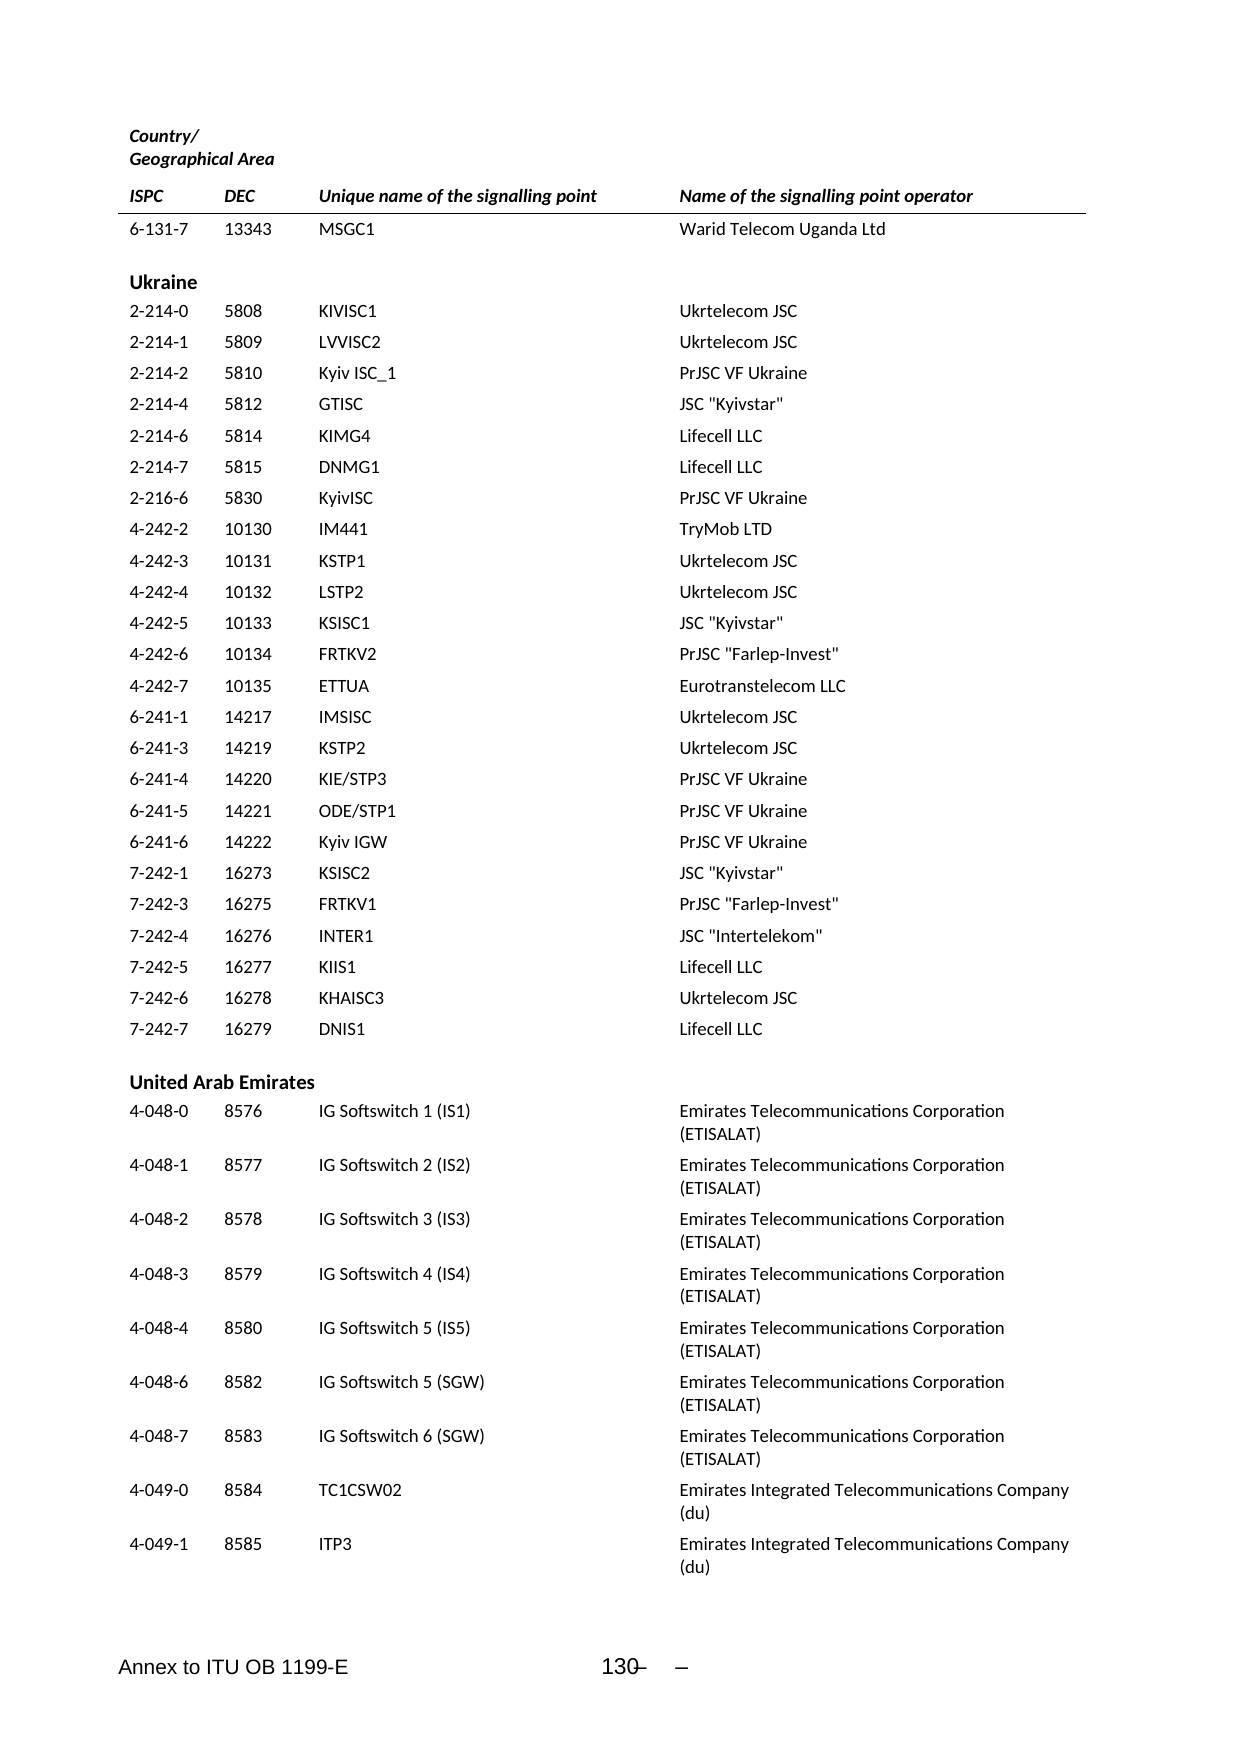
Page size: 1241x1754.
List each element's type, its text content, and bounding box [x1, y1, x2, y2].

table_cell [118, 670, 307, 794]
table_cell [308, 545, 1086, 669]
table_header Unique name of the signalling point [308, 118, 668, 213]
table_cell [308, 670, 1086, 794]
table_header Name of the signalling point operator [668, 118, 1086, 213]
table_header Country/ Geographical Area [118, 118, 307, 176]
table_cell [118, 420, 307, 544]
table_cell DEC [213, 176, 307, 213]
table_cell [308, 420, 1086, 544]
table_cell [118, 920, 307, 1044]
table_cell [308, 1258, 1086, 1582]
table_cell ISPC [118, 176, 213, 213]
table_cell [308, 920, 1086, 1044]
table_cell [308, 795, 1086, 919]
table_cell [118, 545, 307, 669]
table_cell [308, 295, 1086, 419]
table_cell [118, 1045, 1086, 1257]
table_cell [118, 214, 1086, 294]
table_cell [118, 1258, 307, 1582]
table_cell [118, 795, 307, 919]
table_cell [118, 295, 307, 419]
